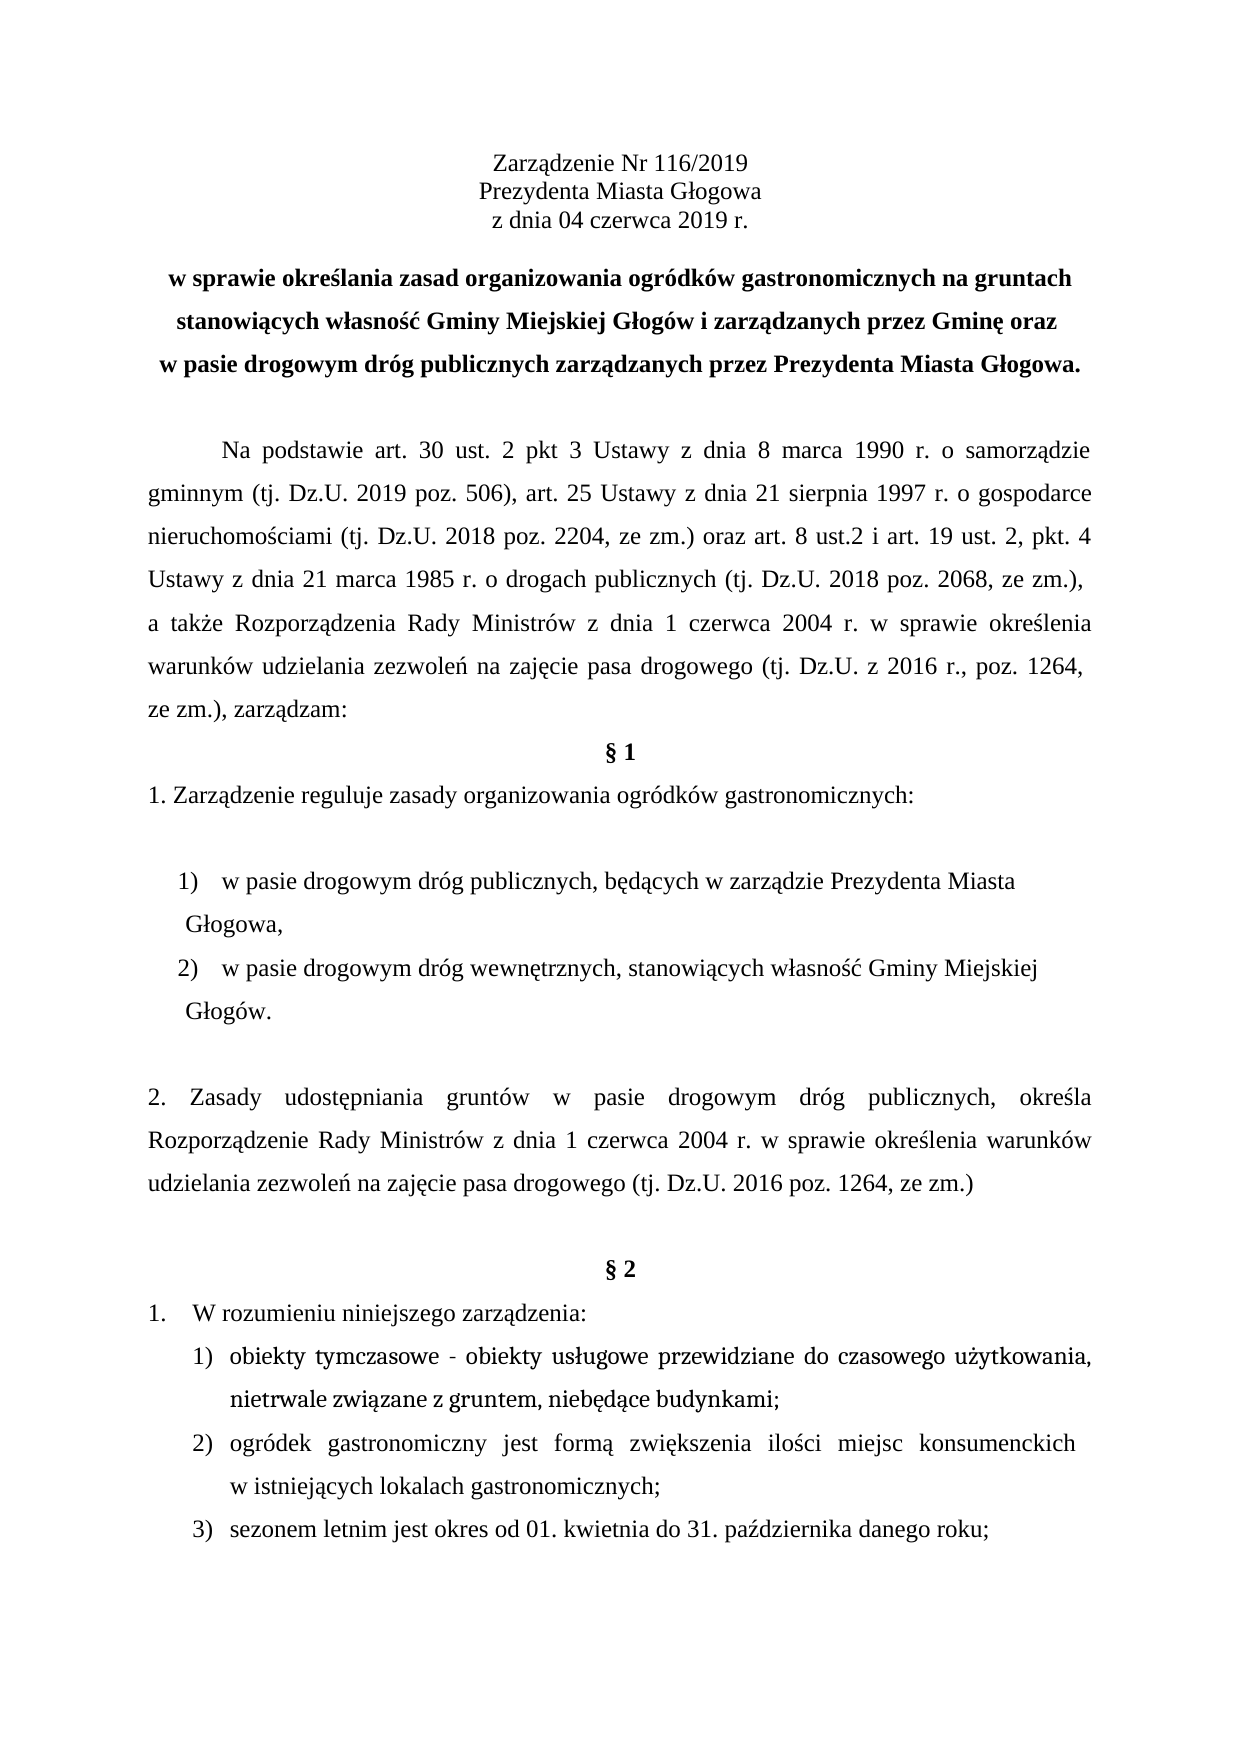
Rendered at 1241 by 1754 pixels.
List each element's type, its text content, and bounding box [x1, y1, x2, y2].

list W rozumieniu niniejszego zarządzenia: [148, 1298, 1093, 1326]
text Zarządzenie Nr 116/2019 [148, 148, 1093, 176]
list obiekty tymczasowe - obiekty usługowe przewidziane do czasowego użytkowania, nietrwale związane z gruntem, niebędące budynkami; [192, 1341, 1093, 1413]
list sezonem letnim jest okres od 01. kwietnia do 31. października danego roku; [192, 1514, 1093, 1543]
text Na podstawie art. 30 ust. 2 pkt 3 Ustawy z dnia 8 marca 1990 r. o samorządzie gminnym (tj. Dz.U. 2019 poz. 506), art. 25 Ustawy z dnia 21 sierpnia 1997 r. o gospodarce nieruchomościami (tj. Dz.U. 2018 poz. 2204, ze zm.) oraz art. 8 ust.2 i art. 19 ust. 2, pkt. 4 Ustawy z dnia 21 marca 1985 r. o drogach publicznych (tj. Dz.U. 2018 poz. 2068, ze zm.), a także Rozporządzenia Rady Ministrów z dnia 1 czerwca 2004 r. w sprawie określenia warunków udzielania zezwoleń na zajęcie pasa drogowego (tj. Dz.U. z 2016 r., poz. 1264, ze zm.), zarządzam: [148, 435, 1093, 723]
text z dnia 04 czerwca 2019 r. [148, 205, 1093, 234]
text § 2 [148, 1254, 1093, 1283]
text w sprawie określania zasad organizowania ogródków gastronomicznych na gruntach stanowiących własność Gminy Miejskiej Głogów i zarządzanych przez Gminę oraz w pasie drogowym dróg publicznych zarządzanych przez Prezydenta Miasta Głogowa. [148, 263, 1093, 378]
text 2. Zasady udostępniania gruntów w pasie drogowym dróg publicznych, określa Rozporządzenie Rady Ministrów z dnia 1 czerwca 2004 r. w sprawie określenia warunków udzielania zezwoleń na zajęcie pasa drogowego (tj. Dz.U. 2016 poz. 1264, ze zm.) [148, 1082, 1093, 1197]
list ogródek gastronomiczny jest formą zwiększenia ilości miejsc konsumenckich w istniejących lokalach gastronomicznych; [192, 1428, 1093, 1500]
list w pasie drogowym dróg wewnętrznych, stanowiących własność Gminy Miejskiej Głogów. [177, 953, 1093, 1024]
list w pasie drogowym dróg publicznych, będących w zarządzie Prezydenta Miasta Głogowa, [177, 866, 1093, 938]
text § 1 [148, 737, 1093, 766]
text 1. Zarządzenie reguluje zasady organizowania ogródków gastronomicznych: [148, 780, 1093, 809]
text Prezydenta Miasta Głogowa [148, 176, 1093, 205]
